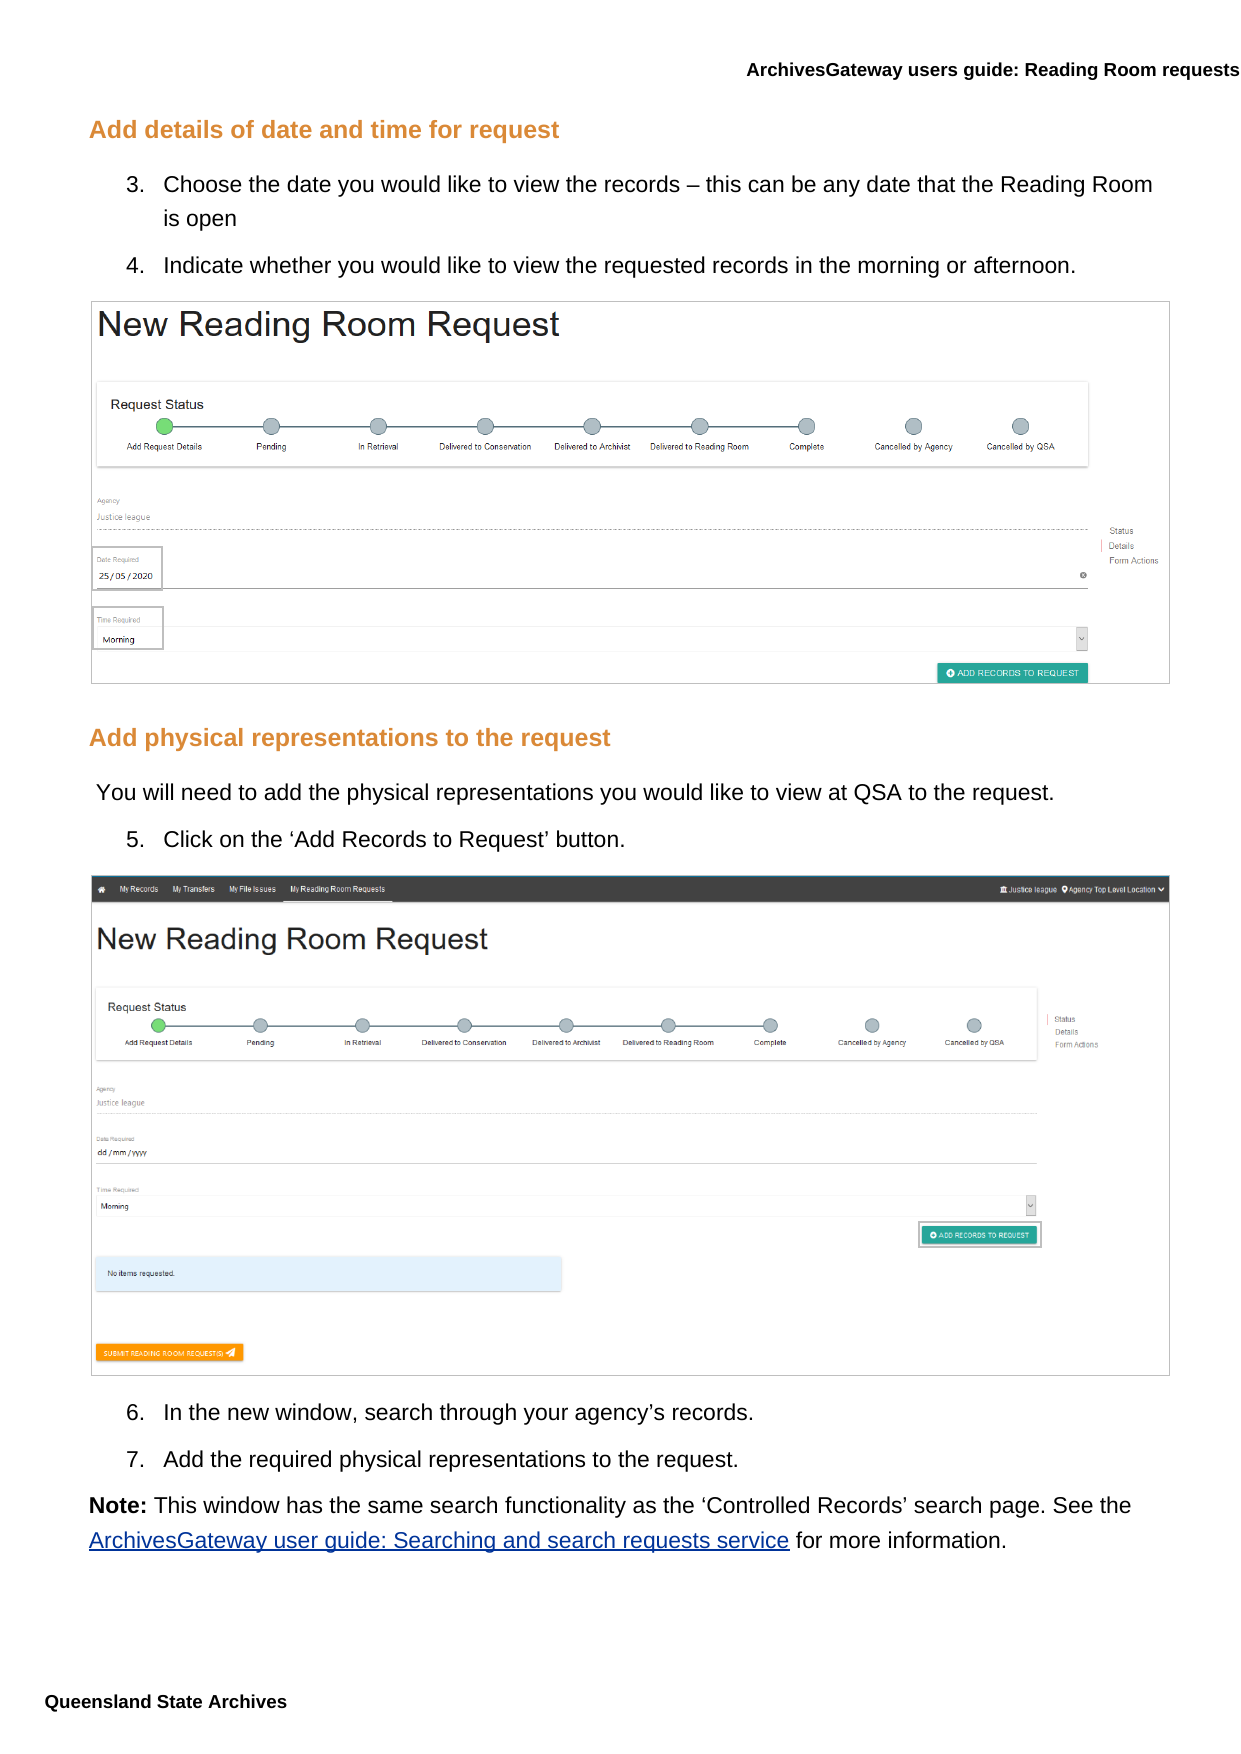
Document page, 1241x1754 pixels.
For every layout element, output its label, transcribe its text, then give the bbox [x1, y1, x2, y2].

list Click on the ‘Add Records to Request’ button. [126, 826, 1166, 852]
picture [92, 876, 1169, 1375]
subtitle Add details of date and time for request [89, 115, 1166, 144]
list Choose the date you would like to view the records – this can be any date that the Reading Room is open [126, 171, 1166, 231]
list In the new window, search through your agency’s records. [126, 1399, 1166, 1425]
subtitle Add physical representations to the request [89, 723, 1166, 752]
picture [94, 608, 162, 648]
text You will need to add the physical representations you would like to view at QSA to the request. [96, 779, 1166, 805]
text Note: This window has the same search functionality as the ‘Controlled Records’ search page. See the ArchivesGateway user guide: Searching and search requests service for more information. [89, 1492, 1166, 1553]
list Indicate whether you would like to view the requested records in the morning or afternoon. [126, 252, 1166, 278]
picture [93, 548, 161, 589]
list Add the required physical representations to the request. [126, 1446, 1166, 1472]
picture [92, 302, 1169, 683]
